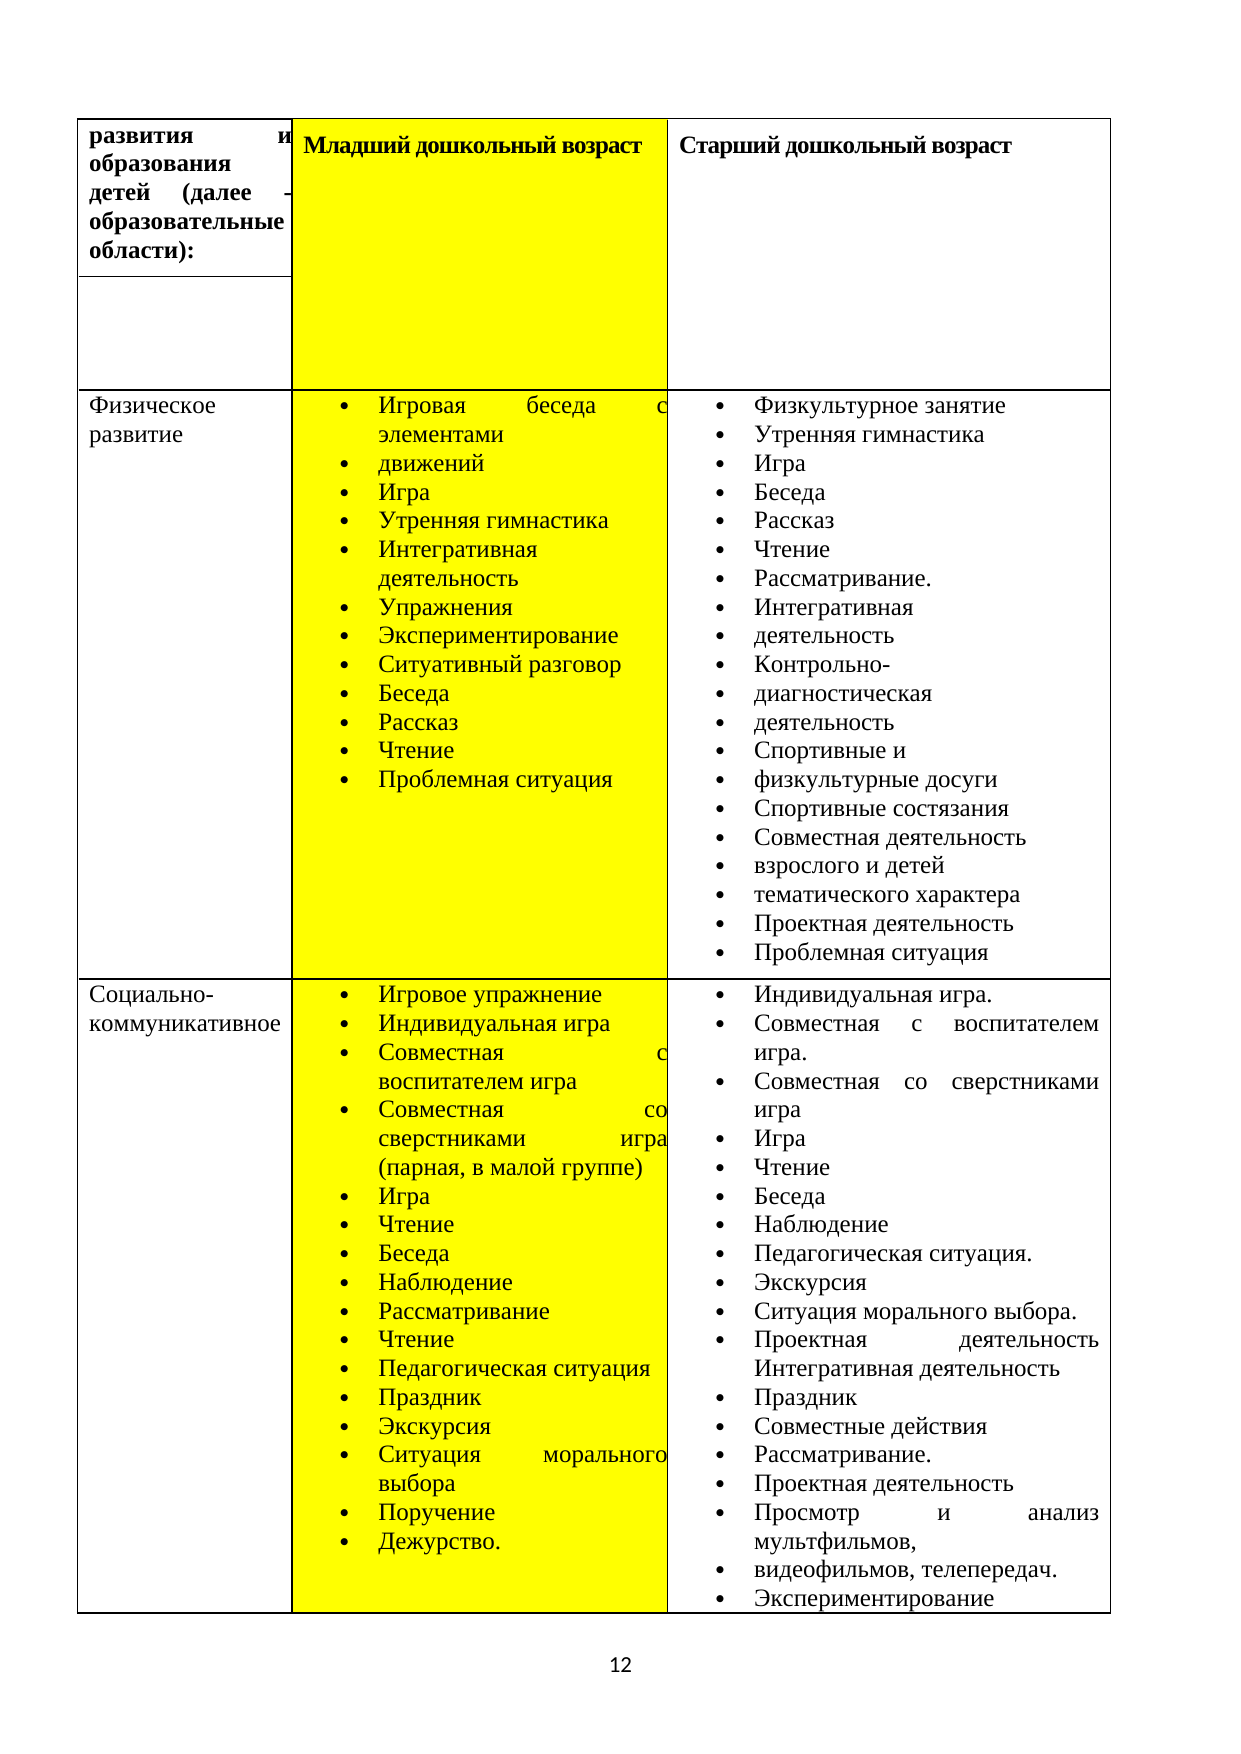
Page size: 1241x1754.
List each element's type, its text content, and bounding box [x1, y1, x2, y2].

table_cell Физическое развитие [78, 390, 291, 978]
table_cell Игровая беседа с элементами движений Игра Утренняя гимнастика Интегративная деятельность Упражнения Экспериментирование Ситуативный разговор Беседа Рассказ Чтение Проблемная ситуация [293, 391, 667, 978]
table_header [78, 120, 291, 276]
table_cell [668, 980, 1110, 1612]
table_cell Старший дошкольный возраст [668, 119, 1110, 389]
table_cell [78, 277, 291, 389]
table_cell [78, 979, 291, 1612]
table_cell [293, 980, 667, 1612]
table_cell Физкультурное занятие Утренняя гимнастика Игра Беседа Рассказ Чтение Рассматривание. Интегративная деятельность Контрольно- диагностическая деятельность Спортивные и физкультурные досуги Спортивные состязания Совместная деятельность взрослого и детей тематического характера Проектная деятельность Проблемная ситуация [668, 391, 1110, 978]
table_cell Младший дошкольный возраст [293, 119, 667, 389]
